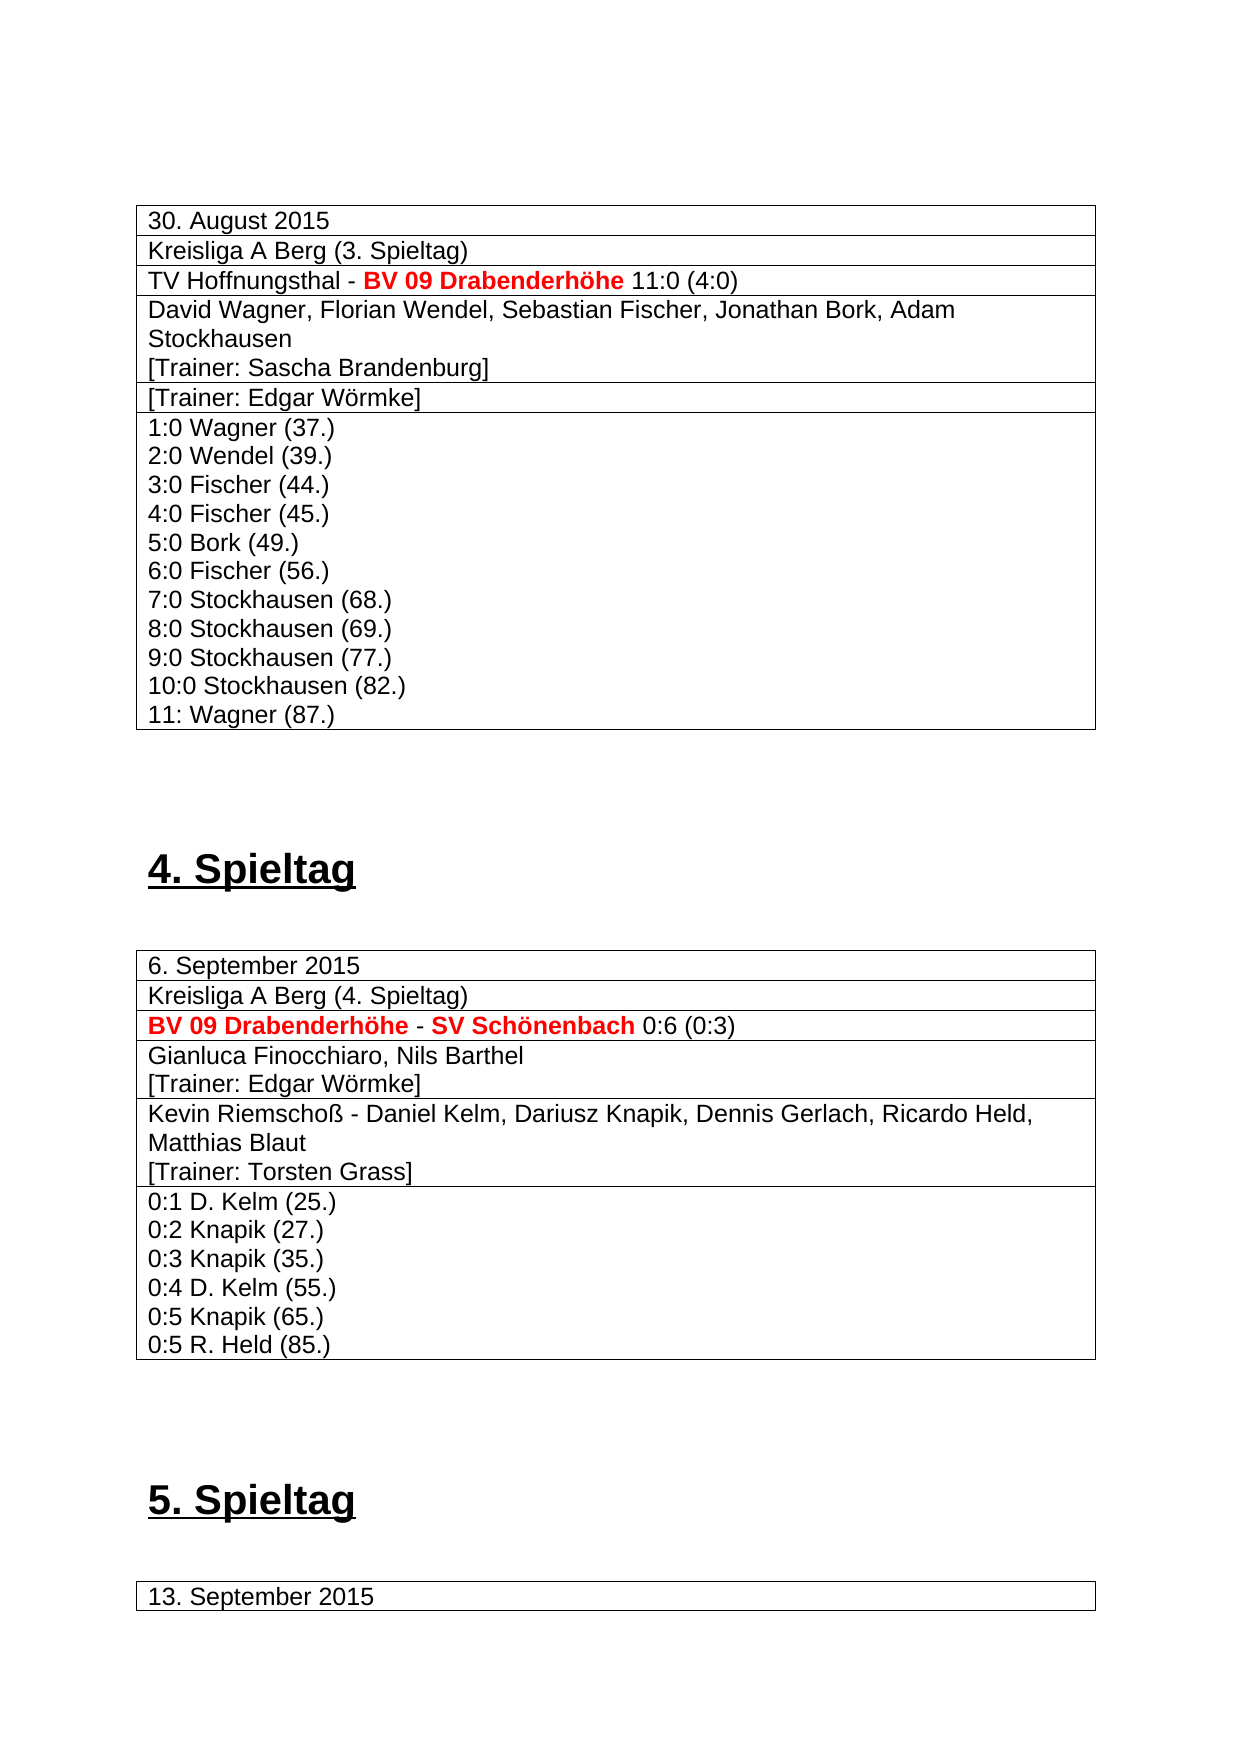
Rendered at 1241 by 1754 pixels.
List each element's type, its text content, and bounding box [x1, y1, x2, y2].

table_cell Kreisliga A Berg (4. Spieltag) [137, 981, 1095, 1010]
table_cell 1:0 Wagner (37.) 2:0 Wendel (39.) 3:0 Fischer (44.) 4:0 Fischer (45.) 5:0 Bork (49.) 6:0 Fischer (56.) 7:0 Stockhausen (68.) 8:0 Stockhausen (69.) 9:0 Stockhausen (77.) 10:0 Stockhausen (82.) 11: Wagner (87.) [137, 413, 1095, 729]
table_header 6. September 2015 [137, 951, 1095, 980]
table_cell David Wagner, Florian Wendel, Sebastian Fischer, Jonathan Bork, Adam Stockhausen [Trainer: Sascha Brandenburg] [137, 296, 1095, 382]
table_cell Gianluca Finocchiaro, Nils Barthel [Trainer: Edgar Wörmke] [137, 1041, 1095, 1098]
table_header 30. August 2015 [137, 206, 1095, 235]
text 5. Spieltag [148, 1475, 1093, 1523]
text 4. Spieltag [148, 845, 1093, 893]
table_cell 0:1 D. Kelm (25.) 0:2 Knapik (27.) 0:3 Knapik (35.) 0:4 D. Kelm (55.) 0:5 Knapik (65.) 0:5 R. Held (85.) [137, 1187, 1095, 1359]
table_cell Kevin Riemschoß - Daniel Kelm, Dariusz Knapik, Dennis Gerlach, Ricardo Held, Matthias Blaut [Trainer: Torsten Grass] [137, 1099, 1095, 1186]
table_header 13. September 2015 [137, 1582, 1095, 1610]
table_cell [Trainer: Edgar Wörmke] [137, 383, 1095, 412]
table_cell TV Hoffnungsthal - BV 09 Drabenderhöhe 11:0 (4:0) [137, 266, 1095, 294]
table_cell BV 09 Drabenderhöhe - SV Schönenbach 0:6 (0:3) [137, 1011, 1095, 1040]
table_cell Kreisliga A Berg (3. Spieltag) [137, 236, 1095, 265]
